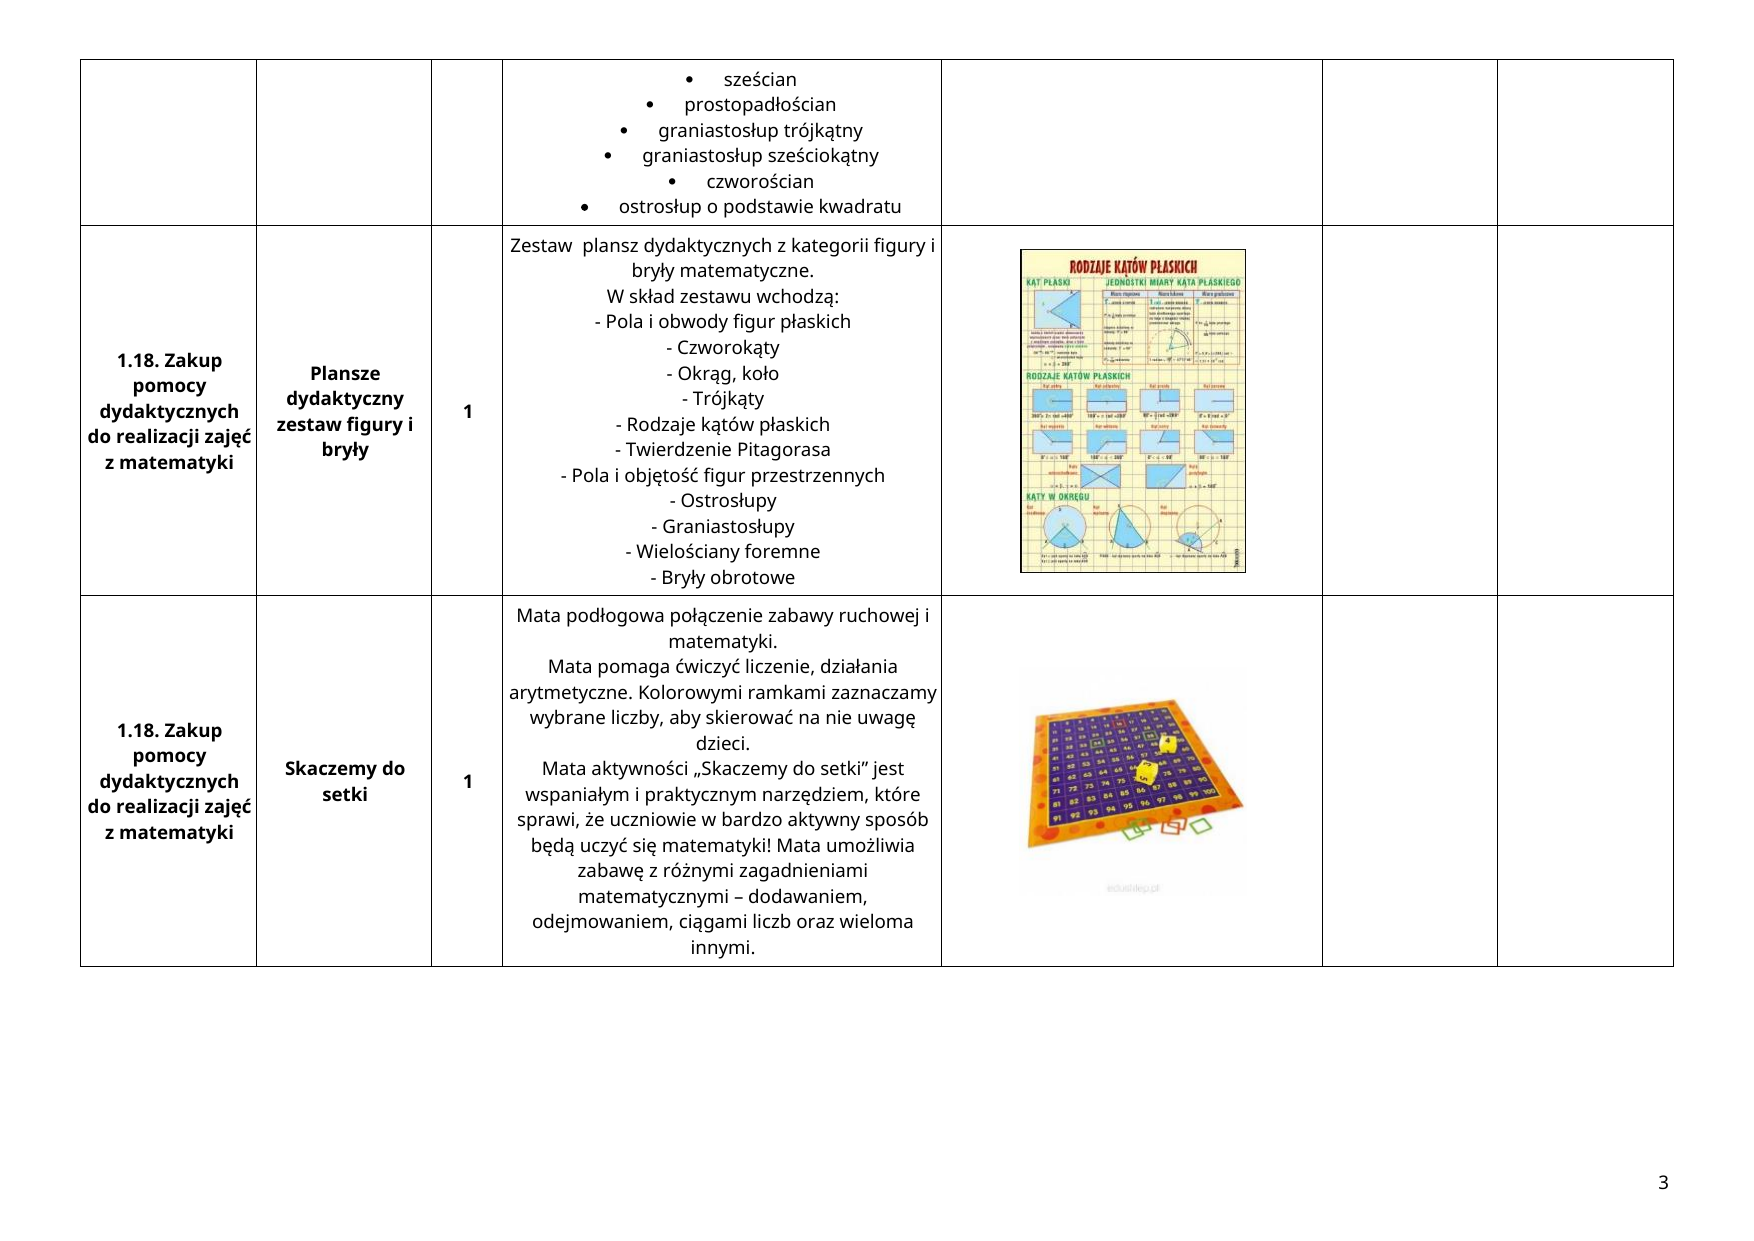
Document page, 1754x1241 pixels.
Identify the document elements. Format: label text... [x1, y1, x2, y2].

table_cell 1 [432, 60, 502, 225]
table_cell Mata podłogowa połączenie zabawy ruchowej i matematyki. Mata pomaga ćwiczyć liczenie, działania arytmetyczne. Kolorowymi ramkami zaznaczamy wybrane liczby, aby skierować na nie uwagę dzieci. Mata aktywności „Skaczemy do setki” jest wspaniałym i praktycznym narzędziem, które sprawi, że uczniowie w bardzo aktywny sposób będą uczyć się matematyki! Mata umożliwia zabawę z różnymi zagadnieniami matematycznymi – dodawaniem, odejmowaniem, ciągami liczb oraz wieloma innymi. [503, 596, 941, 966]
table_cell [1323, 60, 1497, 225]
table_cell [1323, 226, 1497, 595]
table_cell [942, 226, 1322, 595]
table_cell [1498, 60, 1673, 225]
table_cell 1 [432, 226, 502, 595]
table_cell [81, 60, 256, 225]
table_cell [1498, 596, 1673, 966]
table_cell [942, 60, 1322, 225]
table_cell [1498, 226, 1673, 595]
picture [1018, 667, 1248, 896]
table_cell [942, 596, 1322, 966]
table_cell [1323, 596, 1497, 966]
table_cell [503, 60, 941, 225]
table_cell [81, 596, 256, 966]
picture [1020, 249, 1246, 573]
table_cell Zestaw plansz dydaktycznych z kategorii figury i bryły matematyczne. W skład zestawu wchodzą: - Pola i obwody figur płaskich - Czworokąty - Okrąg, koło - Trójkąty - Rodzaje kątów płaskich - Twierdzenie Pitagorasa - Pola i objętość figur przestrzennych - Ostrosłupy - Graniastosłupy - Wielościany foremne - Bryły obrotowe [503, 226, 941, 595]
table_cell 1 [432, 596, 502, 966]
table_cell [257, 60, 431, 225]
table_cell Skaczemy do setki [257, 596, 431, 966]
table_cell 1.18. Zakup pomocy dydaktycznych do realizacji zajęć z matematyki [81, 226, 256, 595]
table_cell Plansze dydaktyczny zestaw figury i bryły [257, 226, 431, 595]
